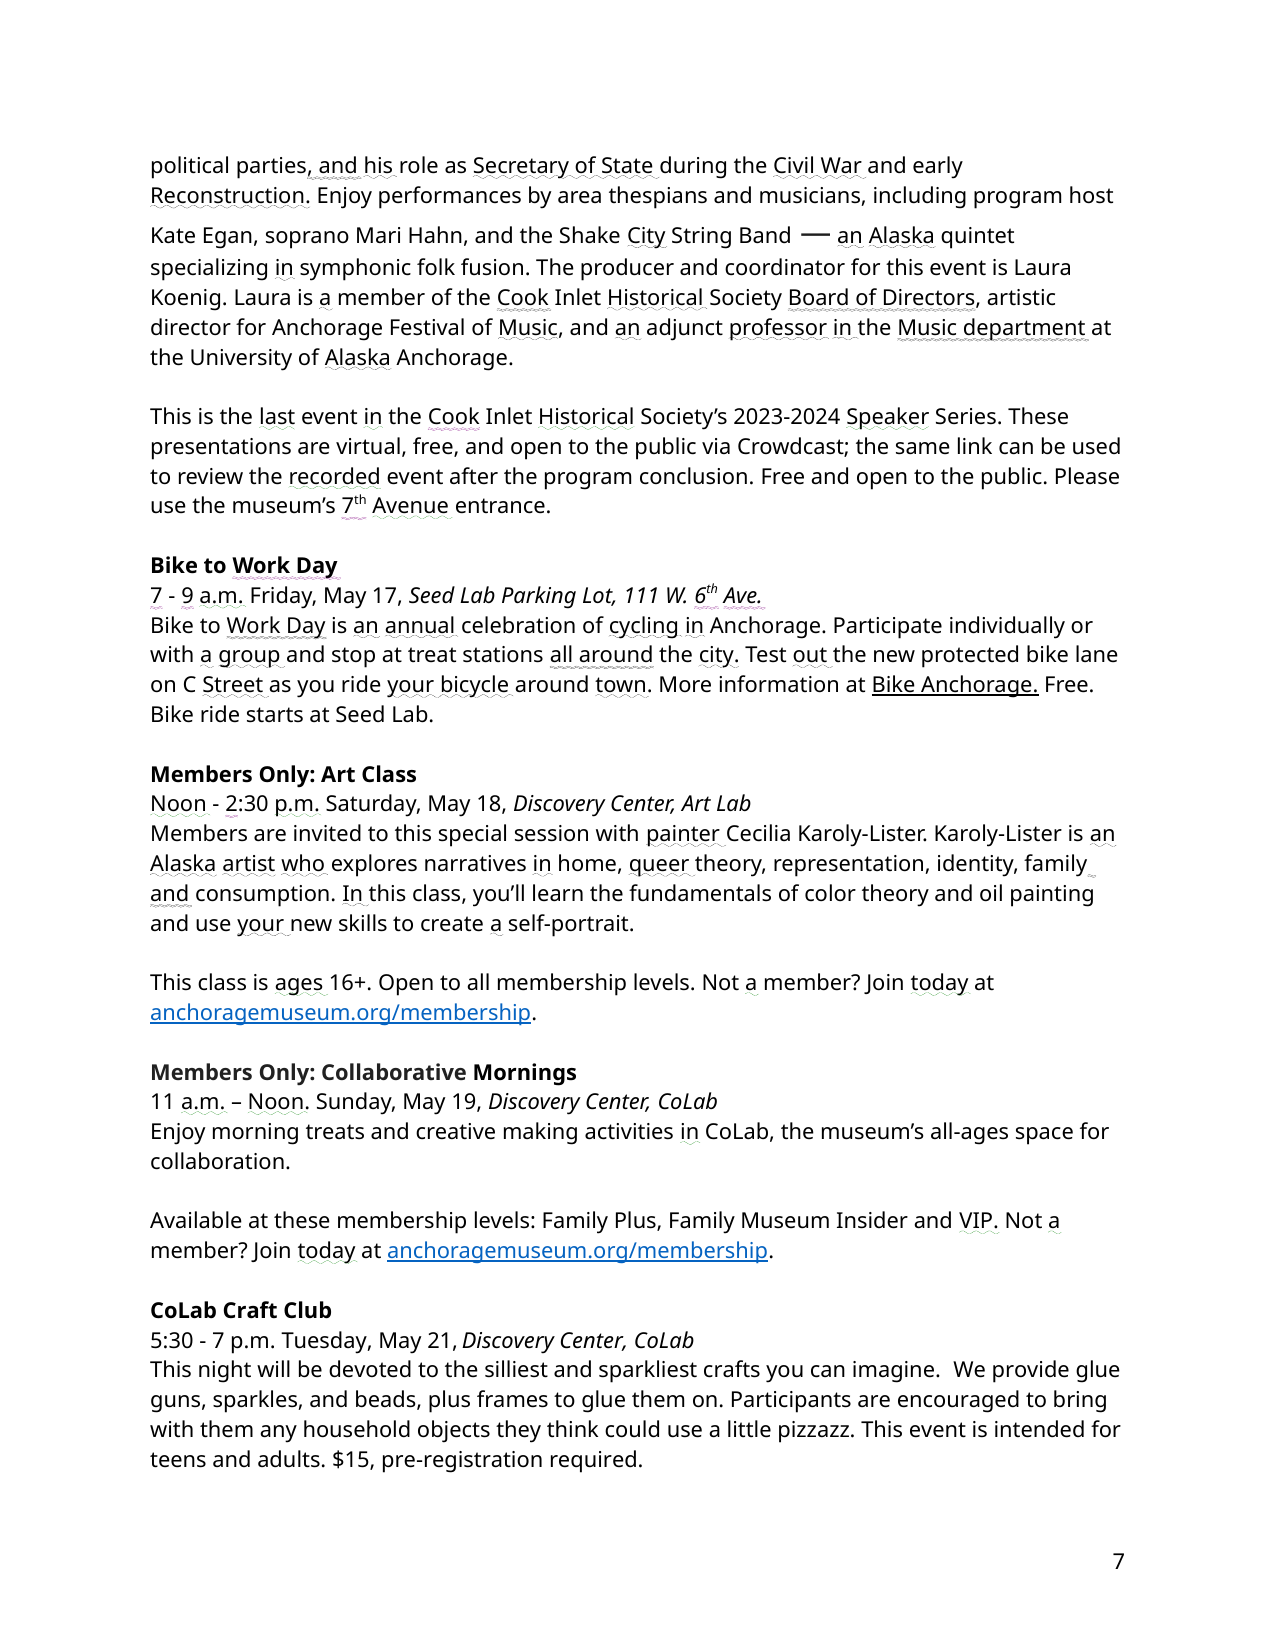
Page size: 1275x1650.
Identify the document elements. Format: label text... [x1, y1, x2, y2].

text 7 - 9 a.m. Friday, May 17, Seed Lab Parking Lot, 111 W. 6th Ave. [150, 580, 1125, 610]
text Bike to Work Day [150, 550, 1125, 580]
text CoLab Craft Club [150, 1295, 1125, 1325]
text This is the last event in the Cook Inlet Historical Society’s 2023-2024 Speaker Series. These presentations are virtual, free, and open to the public via Crowdcast; the same link can be used to review the recorded event after the program conclusion. Free and open to the public. Please use the museum’s 7th Avenue entrance. [150, 401, 1125, 520]
text Noon - 2:30 p.m. Saturday, May 18, Discovery Center, Art Lab [150, 788, 1125, 818]
text Available at these membership levels: Family Plus, Family Museum Insider and VIP. Not a member? Join today at anchoragemuseum.org/membership. [150, 1206, 1125, 1265]
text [150, 150, 1125, 371]
text Enjoy morning treats and creative making activities in CoLab, the museum’s all-ages space for collaboration. [150, 1116, 1125, 1176]
text This night will be devoted to the silliest and sparkliest crafts you can imagine. We provide glue guns, sparkles, and beads, plus frames to glue them on. Participants are encouraged to bring with them any household objects they think could use a little pizzazz. This event is intended for teens and adults. $15, pre-registration required. [150, 1354, 1125, 1474]
text 5:30 - 7 p.m. Tuesday, May 21, Discovery Center, CoLab [150, 1325, 1125, 1354]
text Members are invited to this special session with painter Cecilia Karoly-Lister. Karoly-Lister is an Alaska artist who explores narratives in home, queer theory, representation, identity, family and consumption. In this class, you’ll learn the fundamentals of color theory and oil painting and use your new skills to create a self-portrait. [150, 818, 1125, 937]
text This class is ages 16+. Open to all membership levels. Not a member? Join today at anchoragemuseum.org/membership. [150, 967, 1125, 1027]
text Members Only: Collaborative Mornings [150, 1057, 1125, 1086]
text Bike to Work Day is an annual celebration of cycling in Anchorage. Participate individually or with a group and stop at treat stations all around the city. Test out the new protected bike lane on C Street as you ride your bicycle around town. More information at Bike Anchorage. Free. Bike ride starts at Seed Lab. [150, 610, 1125, 729]
text Members Only: Art Class [150, 759, 1125, 788]
text 11 a.m. – Noon. Sunday, May 19, Discovery Center, CoLab [150, 1086, 1125, 1116]
